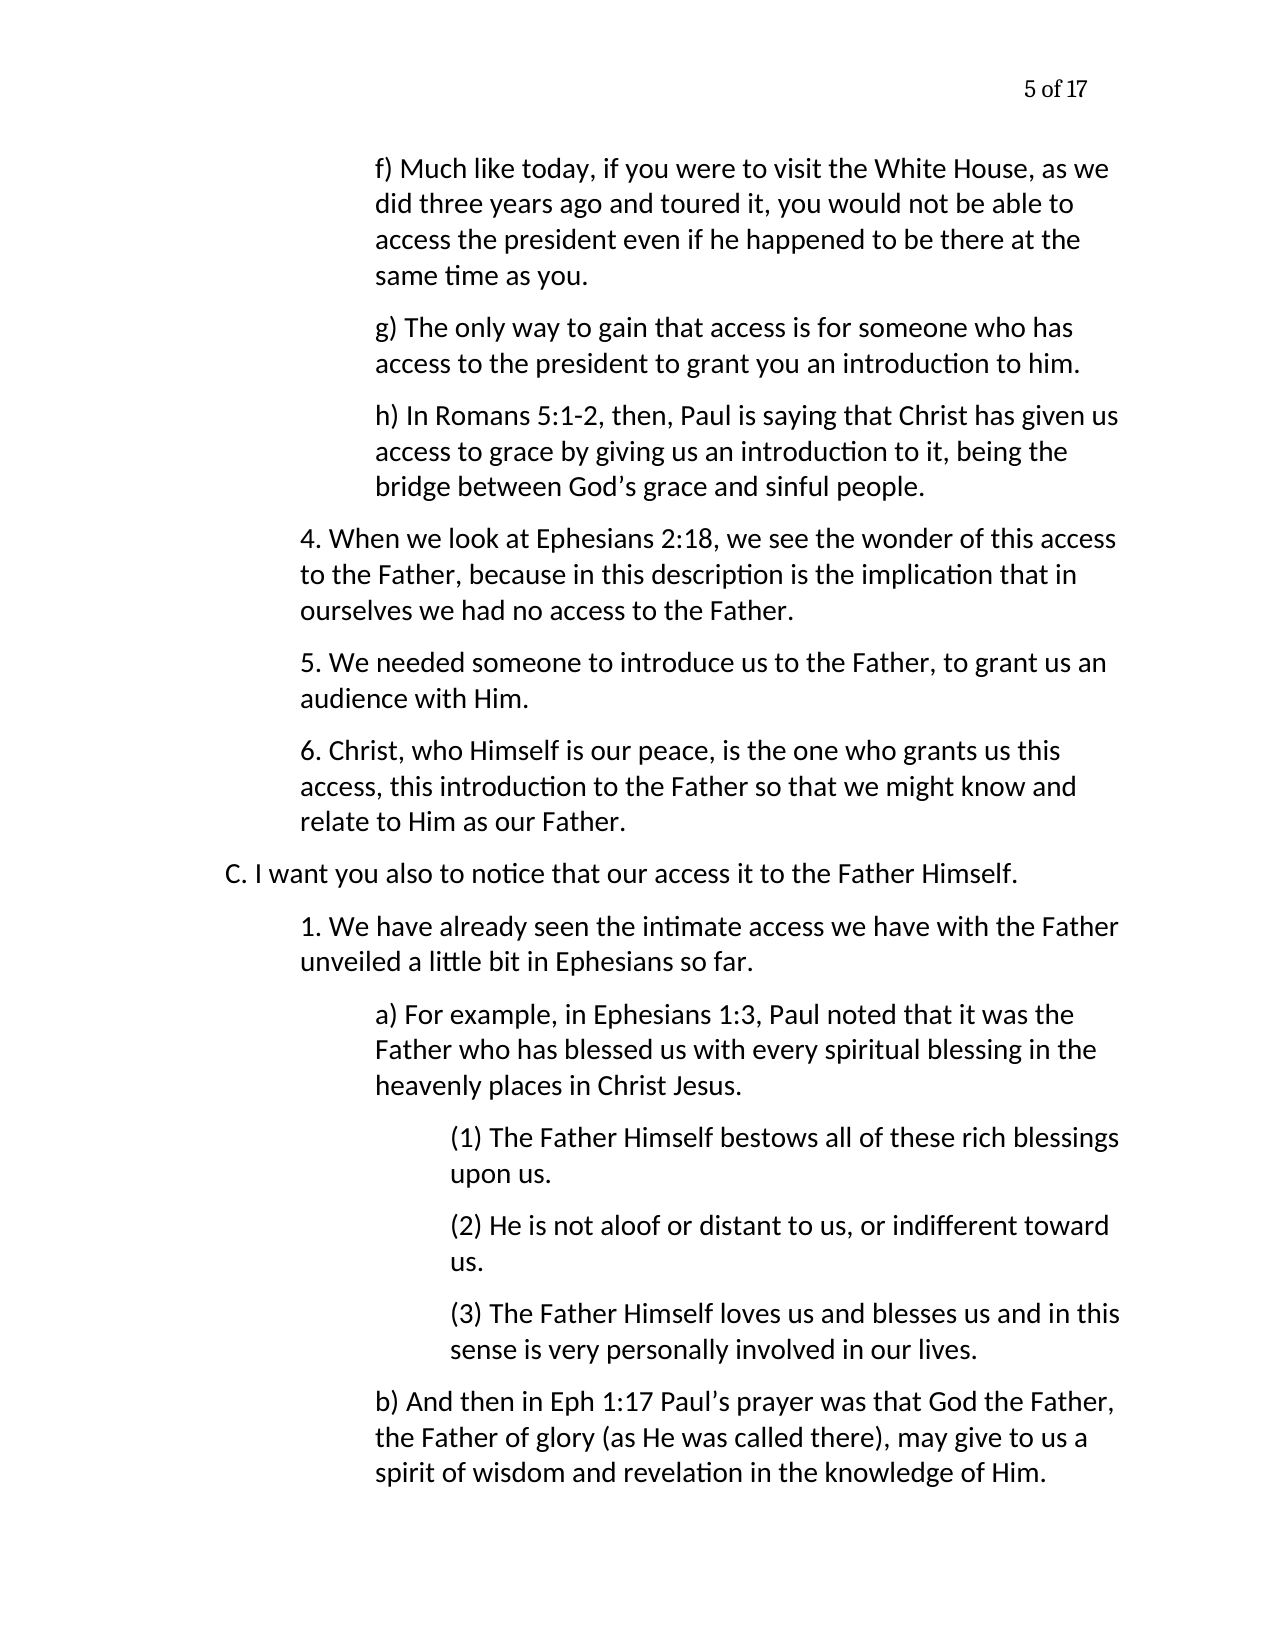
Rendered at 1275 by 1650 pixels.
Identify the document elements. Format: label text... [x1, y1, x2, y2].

list We have already seen the intimate access we have with the Father unveiled a little bit in Ephesians so far. [300, 908, 1125, 979]
list The Father Himself bestows all of these rich blessings upon us. [450, 1119, 1125, 1191]
list The only way to gain that access is for someone who has access to the president to grant you an introduction to him. [375, 309, 1125, 380]
list Much like today, if you were to visit the White House, as we did three years ago and toured it, you would not be able to access the president even if he happened to be there at the same time as you. [375, 150, 1125, 292]
list In Romans 5:1-2, then, Paul is saying that Christ has given us access to grace by giving us an introduction to it, being the bridge between God’s grace and sinful people. [375, 397, 1125, 504]
list I want you also to notice that our access it to the Father Himself. [225, 856, 1125, 891]
list The Father Himself loves us and blesses us and in this sense is very personally involved in our lives. [450, 1295, 1125, 1366]
list He is not aloof or distant to us, or indifferent toward us. [450, 1207, 1125, 1278]
list We needed someone to introduce us to the Father, to grant us an audience with Him. [300, 644, 1125, 715]
list For example, in Ephesians 1:3, Paul noted that it was the Father who has blessed us with every spiritual blessing in the heavenly places in Christ Jesus. [375, 996, 1125, 1103]
list Christ, who Himself is our peace, is the one who grants us this access, this introduction to the Father so that we might know and relate to Him as our Father. [300, 732, 1125, 839]
list And then in Eph 1:17 Paul’s prayer was that God the Father, the Father of glory (as He was called there), may give to us a spirit of wisdom and revelation in the knowledge of Him. [375, 1383, 1125, 1490]
list When we look at Ephesians 2:18, we see the wonder of this access to the Father, because in this description is the implication that in ourselves we had no access to the Father. [300, 521, 1125, 627]
